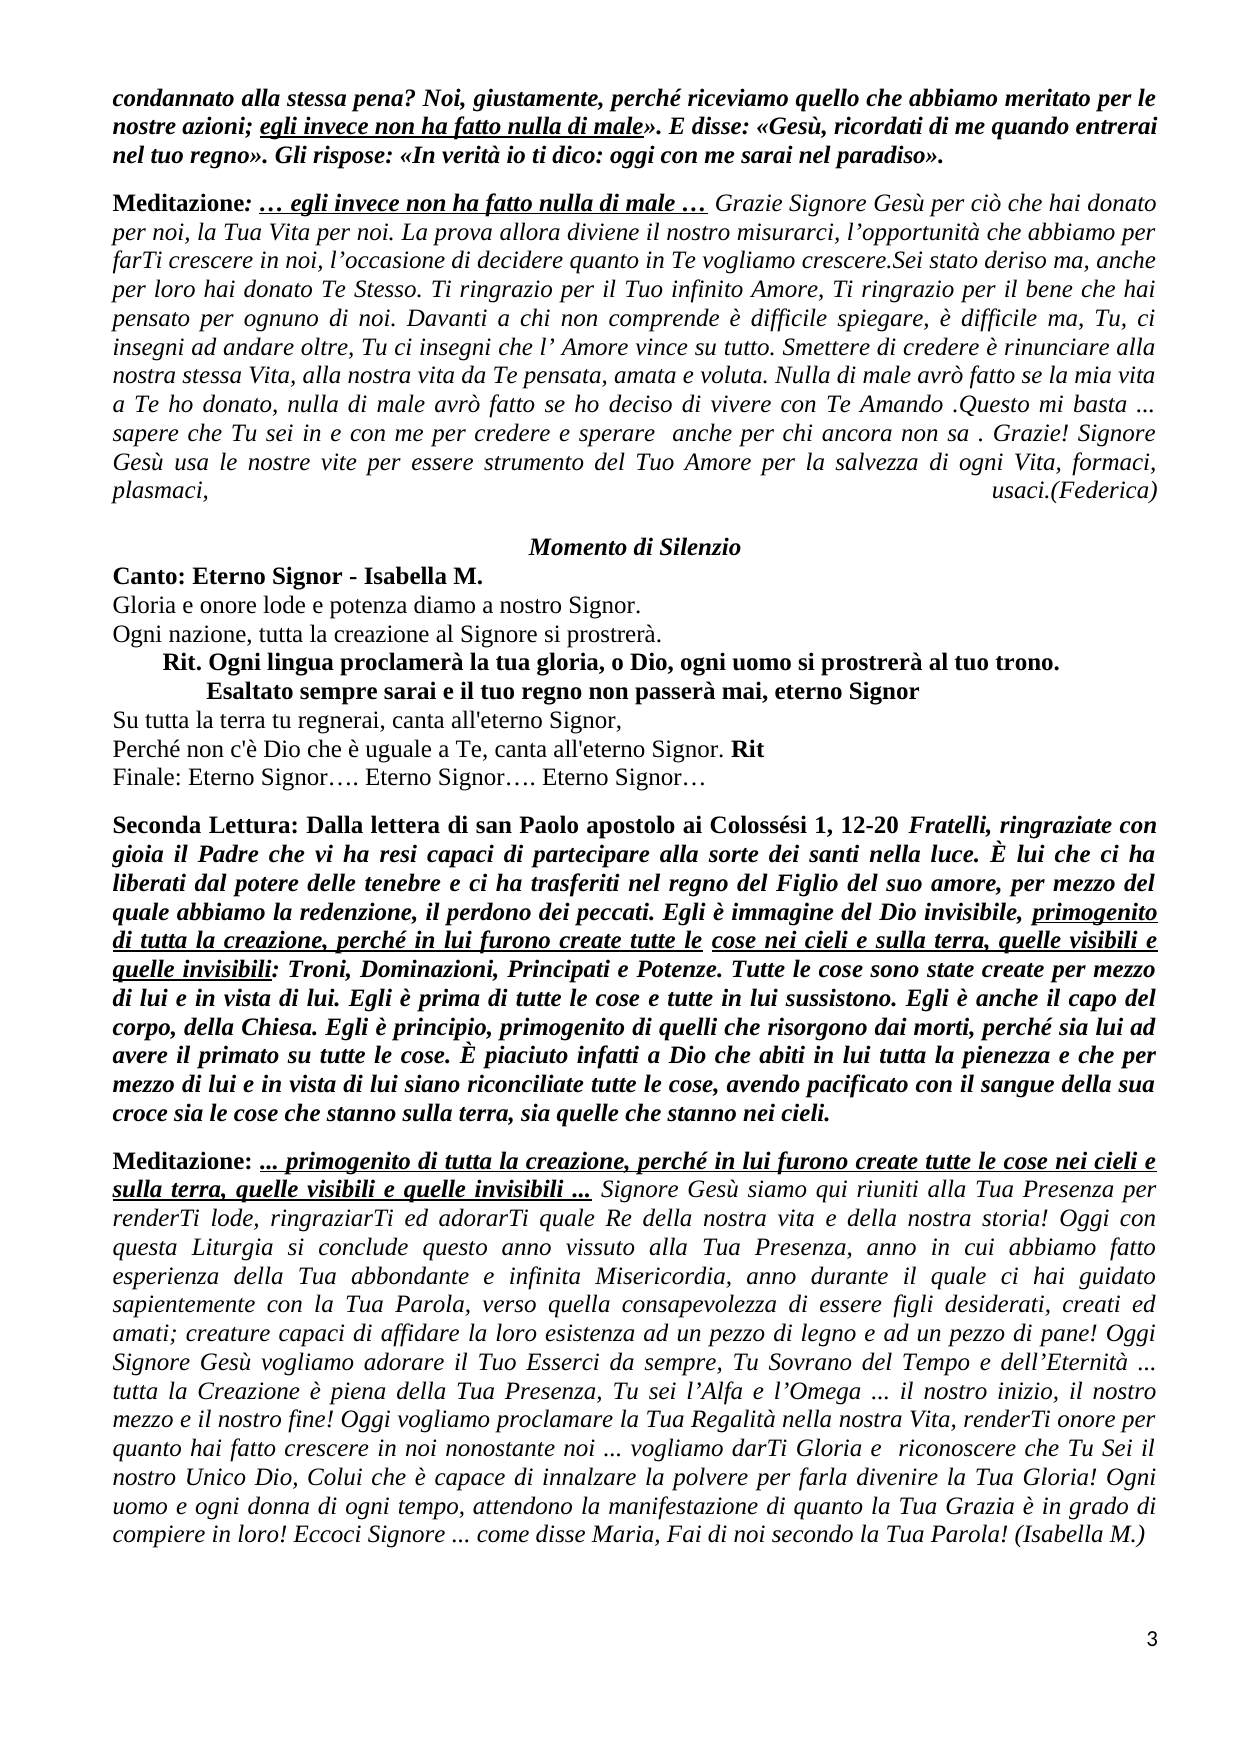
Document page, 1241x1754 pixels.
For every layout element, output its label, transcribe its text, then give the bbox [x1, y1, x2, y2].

text Finale: Eterno Signor…. Eterno Signor…. Eterno Signor… [112, 762, 1157, 791]
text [112, 83, 1157, 169]
text Seconda Lettura: Dalla lettera di san Paolo apostolo ai Colossési 1, 12-20 Fratelli, ringraziate con gioia il Padre che vi ha resi capaci di partecipare alla sorte dei santi nella luce. È lui che ci ha liberati dal potere delle tenebre e ci ha trasferiti nel regno del Figlio del suo amore, per mezzo del quale abbiamo la redenzione, il perdono dei peccati. Egli è immagine del Dio invisibile, primogenito di tutta la creazione, perché in lui furono create tutte le cose nei cieli e sulla terra, quelle visibili e quelle invisibili: Troni, Dominazioni, Principati e Potenze. Tutte le cose sono state create per mezzo di lui e in vista di lui. Egli è prima di tutte le cose e tutte in lui sussistono. Egli è anche il capo del corpo, della Chiesa. Egli è principio, primogenito di quelli che risorgono dai morti, perché sia lui ad avere il primato su tutte le cose. È piaciuto infatti a Dio che abiti in lui tutta la pienezza e che per mezzo di lui e in vista di lui siano riconciliate tutte le cose, avendo pacificato con il sangue della sua croce sia le cose che stanno sulla terra, sia quelle che stanno nei cieli. [112, 810, 1157, 1127]
text Meditazione: … egli invece non ha fatto nulla di male … Grazie Signore Gesù per ciò che hai donato per noi, la Tua Vita per noi. La prova allora diviene il nostro misurarci, l’opportunità che abbiamo per farTi crescere in noi, l’occasione di decidere quanto in Te vogliamo crescere.Sei stato deriso ma, anche per loro hai donato Te Stesso. Ti ringrazio per il Tuo infinito Amore, Ti ringrazio per il bene che hai pensato per ognuno di noi. Davanti a chi non comprende è difficile spiegare, è difficile ma, Tu, ci insegni ad andare oltre, Tu ci insegni che l’ Amore vince su tutto. Smettere di credere è rinunciare alla nostra stessa Vita, alla nostra vita da Te pensata, amata e voluta. Nulla di male avrò fatto se la mia vita a Te ho donato, nulla di male avrò fatto se ho deciso di vivere con Te Amando .Questo mi basta ... sapere che Tu sei in e con me per credere e sperare anche per chi ancora non sa . Grazie! Signore Gesù usa le nostre vite per essere strumento del Tuo Amore per la salvezza di ogni Vita, formaci, plasmaci, usaci.(Federica) [112, 188, 1157, 532]
text Canto: Eterno Signor - Isabella M. [112, 561, 1157, 590]
text Esaltato sempre sarai e il tuo regno non passerà mai, eterno Signor [112, 676, 1157, 705]
text Perché non c'è Dio che è uguale a Te, canta all'eterno Signor. Rit [112, 734, 1157, 762]
text Meditazione: ... primogenito di tutta la creazione, perché in lui furono create tutte le cose nei cieli e sulla terra, quelle visibili e quelle invisibili ... Signore Gesù siamo qui riuniti alla Tua Presenza per renderTi lode, ringraziarTi ed adorarTi quale Re della nostra vita e della nostra storia! Oggi con questa Liturgia si conclude questo anno vissuto alla Tua Presenza, anno in cui abbiamo fatto esperienza della Tua abbondante e infinita Misericordia, anno durante il quale ci hai guidato sapientemente con la Tua Parola, verso quella consapevolezza di essere figli desiderati, creati ed amati; creature capaci di affidare la loro esistenza ad un pezzo di legno e ad un pezzo di pane! Oggi Signore Gesù vogliamo adorare il Tuo Esserci da sempre, Tu Sovrano del Tempo e dell’Eternità ... tutta la Creazione è piena della Tua Presenza, Tu sei l’Alfa e l’Omega ... il nostro inizio, il nostro mezzo e il nostro fine! Oggi vogliamo proclamare la Tua Regalità nella nostra Vita, renderTi onore per quanto hai fatto crescere in noi nonostante noi ... vogliamo darTi Gloria e riconoscere che Tu Sei il nostro Unico Dio, Colui che è capace di innalzare la polvere per farla divenire la Tua Gloria! Ogni uomo e ogni donna di ogni tempo, attendono la manifestazione di quanto la Tua Grazia è in grado di compiere in loro! Eccoci Signore ... come disse Maria, Fai di noi secondo la Tua Parola! (Isabella M.) [112, 1146, 1157, 1548]
text Gloria e onore lode e potenza diamo a nostro Signor. [112, 590, 1157, 619]
text Momento di Silenzio [112, 532, 1157, 561]
text Su tutta la terra tu regnerai, canta all'eterno Signor, [112, 705, 1157, 734]
text Rit. Ogni lingua proclamerà la tua gloria, o Dio, ogni uomo si prostrerà al tuo trono. [112, 647, 1157, 676]
text Ogni nazione, tutta la creazione al Signore si prostrerà. [112, 619, 1157, 647]
